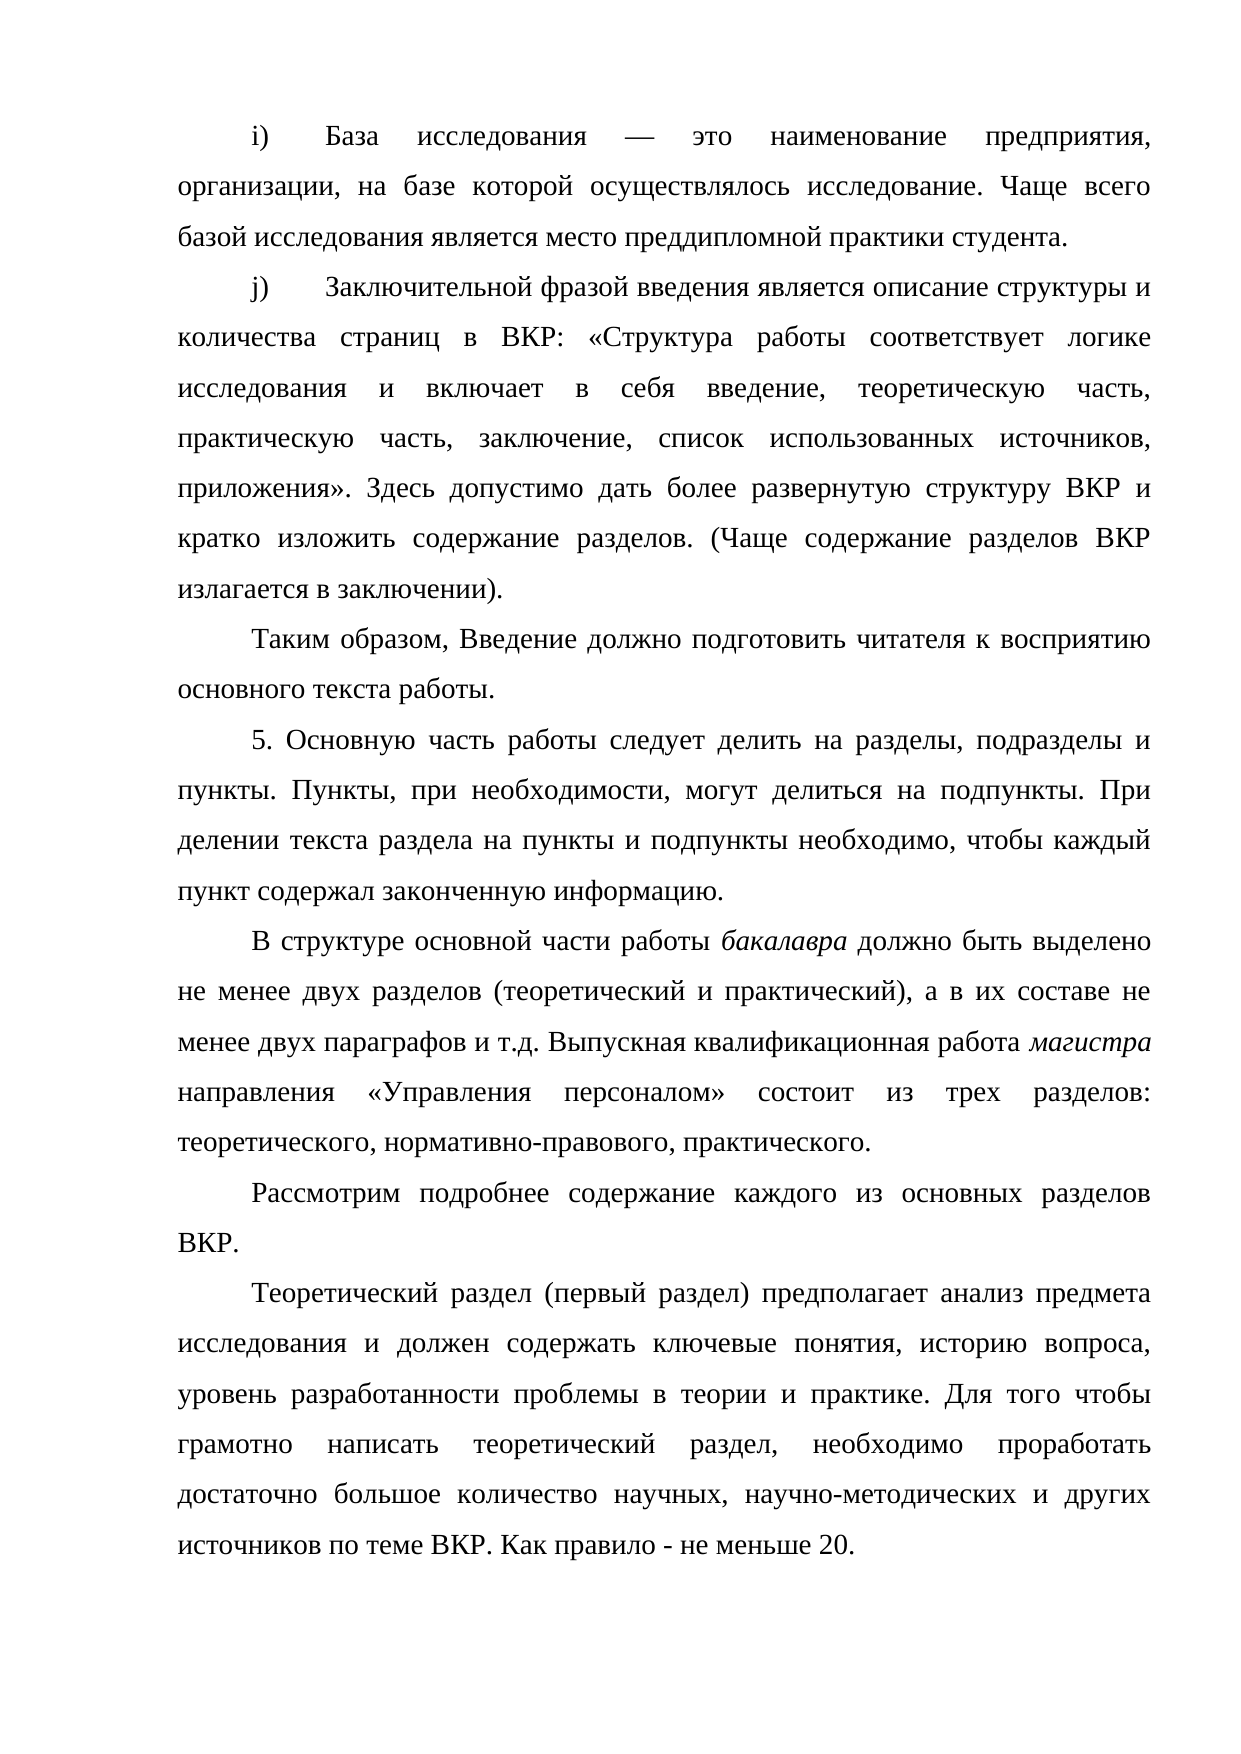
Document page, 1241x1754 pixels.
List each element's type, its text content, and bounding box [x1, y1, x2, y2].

text В структуре основной части работы бакалавра должно быть выделено не менее двух разделов (теоретический и практический), а в их составе не менее двух параграфов и т.д. Выпускная квалификационная работа магистра направления «Управления персоналом» состоит из трех разделов: теоретического, нормативно-правового, практического. [177, 923, 1152, 1158]
text 5. Основную часть работы следует делить на разделы, подразделы и пункты. Пункты, при необходимости, могут делиться на подпункты. При делении текста раздела на пункты и подпункты необходимо, чтобы каждый пункт содержал законченную информацию. [177, 722, 1152, 906]
text Рассмотрим подробнее содержание каждого из основных разделов ВКР. [177, 1175, 1152, 1258]
text Таким образом, Введение должно подготовить читателя к восприятию основного текста работы. [177, 621, 1152, 705]
text Теоретический раздел (первый раздел) предполагает анализ предмета исследования и должен содержать ключевые понятия, историю вопроса, уровень разработанности проблемы в теории и практике. Для того чтобы грамотно написать теоретический раздел, необходимо проработать достаточно большое количество научных, научно-методических и других источников по теме ВКР. Как правило - не меньше 20. [177, 1275, 1152, 1560]
list Заключительной фразой введения является описание структуры и количества страниц в ВКР: «Структура работы соответствует логике исследования и включает в себя введение, теоретическую часть, практическую часть, заключение, список использованных источников, приложения». Здесь допустимо дать более развернутую структуру ВКР и кратко изложить содержание разделов. (Чаще содержание разделов ВКР излагается в заключении). [177, 269, 1152, 604]
list База исследования — это наименование предприятия, организации, на базе которой осуществлялось исследование. Чаще всего базой исследования является место преддипломной практики студента. [177, 118, 1152, 252]
